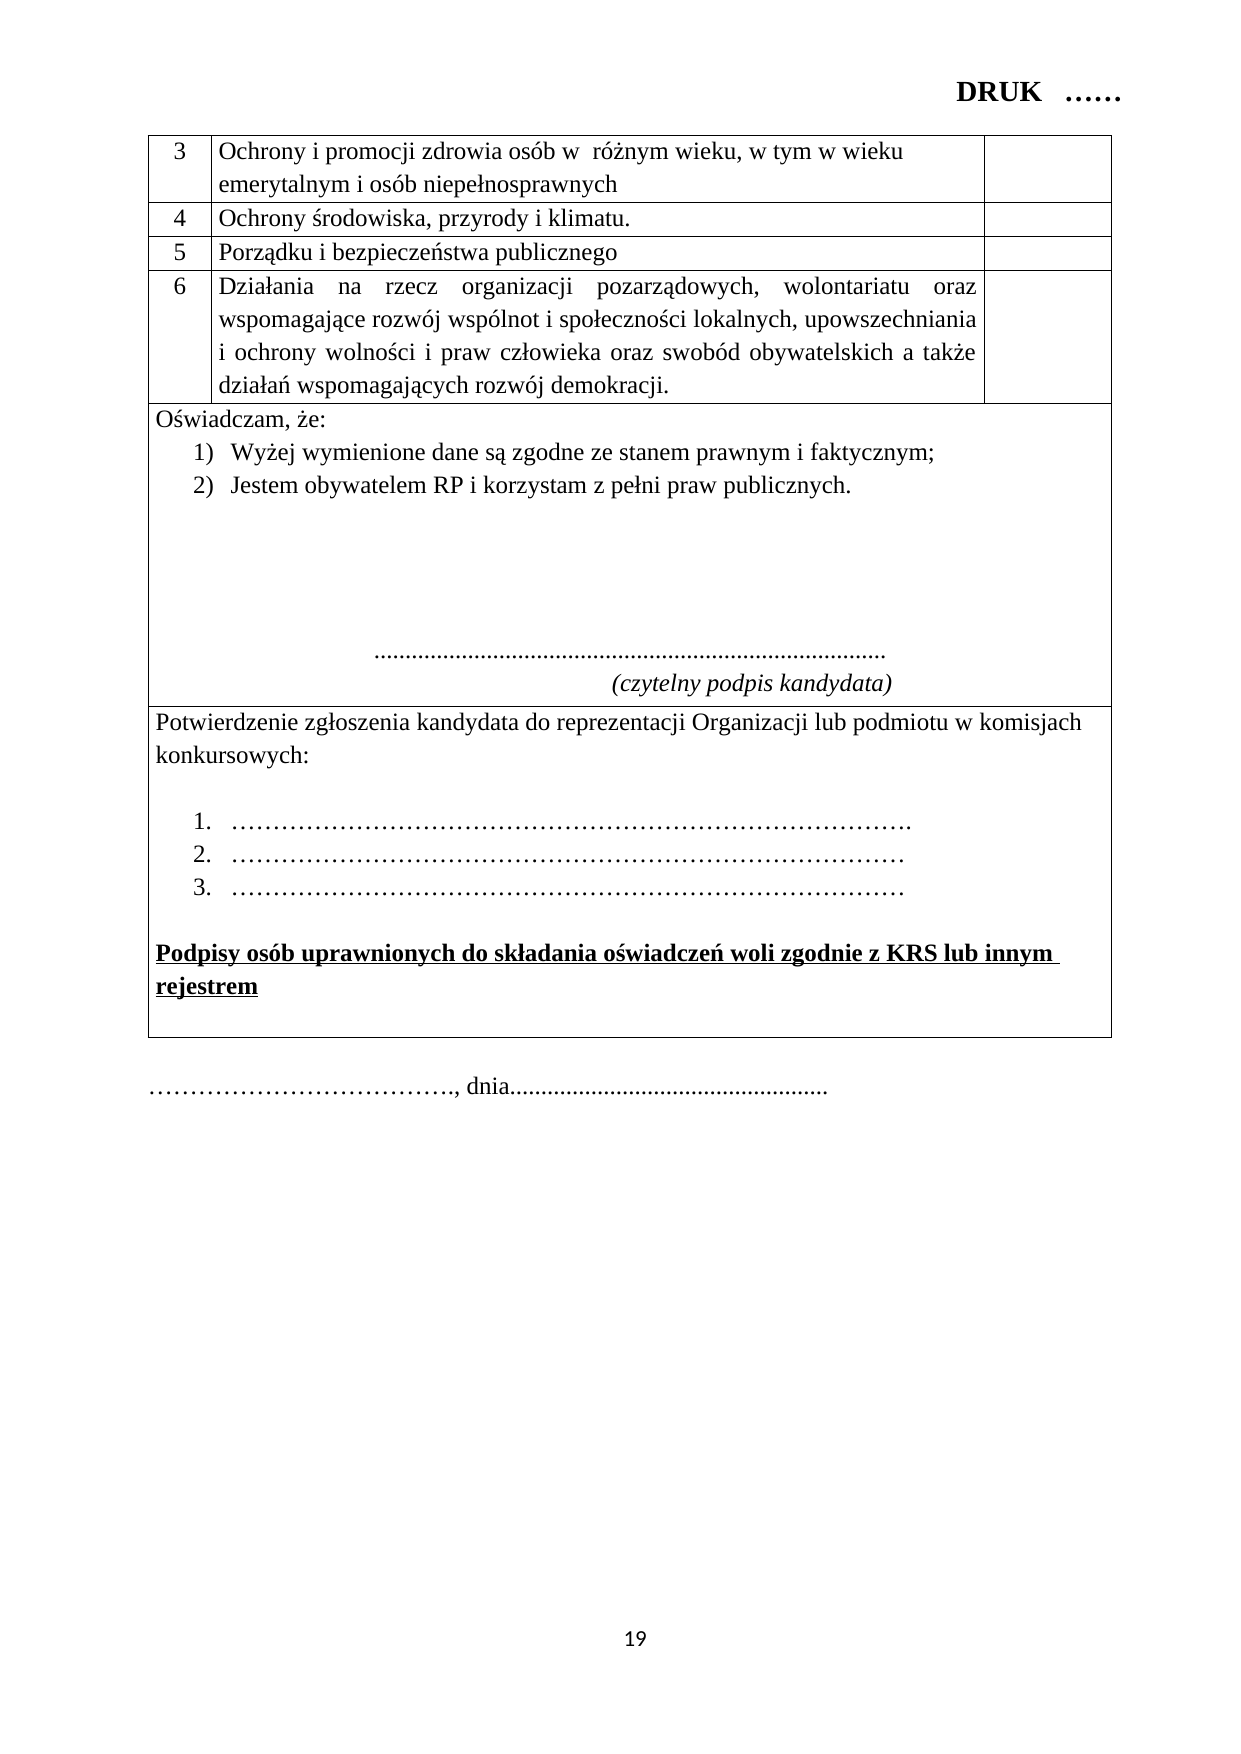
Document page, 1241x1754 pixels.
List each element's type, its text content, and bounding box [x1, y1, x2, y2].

table_cell [985, 271, 1111, 403]
table_cell 6 [149, 271, 211, 403]
table_cell Oświadczam, że: Wyżej wymienione dane są zgodne ze stanem prawnym i faktycznym; Jestem obywatelem RP i korzystam z pełni praw publicznych. .................................................................................. (czytelny podpis kandydata) [149, 404, 1111, 706]
table_cell Ochrony i promocji zdrowia osób w różnym wieku, w tym w wieku emerytalnym i osób niepełnosprawnych [212, 136, 984, 202]
table_cell 5 [149, 237, 211, 270]
table_cell Porządku i bezpieczeństwa publicznego [212, 237, 984, 270]
table_cell [985, 203, 1111, 236]
table_cell Ochrony środowiska, przyrody i klimatu. [212, 203, 984, 236]
text ………………………………., dnia................................................... [148, 1071, 1122, 1100]
table_cell 3 [149, 136, 211, 202]
table_cell [985, 237, 1111, 270]
table_cell 4 [149, 203, 211, 236]
table_cell [985, 136, 1111, 202]
table_cell Działania na rzecz organizacji pozarządowych, wolontariatu oraz wspomagające rozwój wspólnot i społeczności lokalnych, upowszechniania i ochrony wolności i praw człowieka oraz swobód obywatelskich a także działań wspomagających rozwój demokracji. [212, 271, 984, 403]
table_cell Potwierdzenie zgłoszenia kandydata do reprezentacji Organizacji lub podmiotu w komisjach konkursowych: ………………………………………………………………………. ……………………………………………………………………… ……………………………………………………………………… Podpisy osób uprawnionych do składania oświadczeń woli zgodnie z KRS lub innym rejestrem [149, 707, 1111, 1037]
